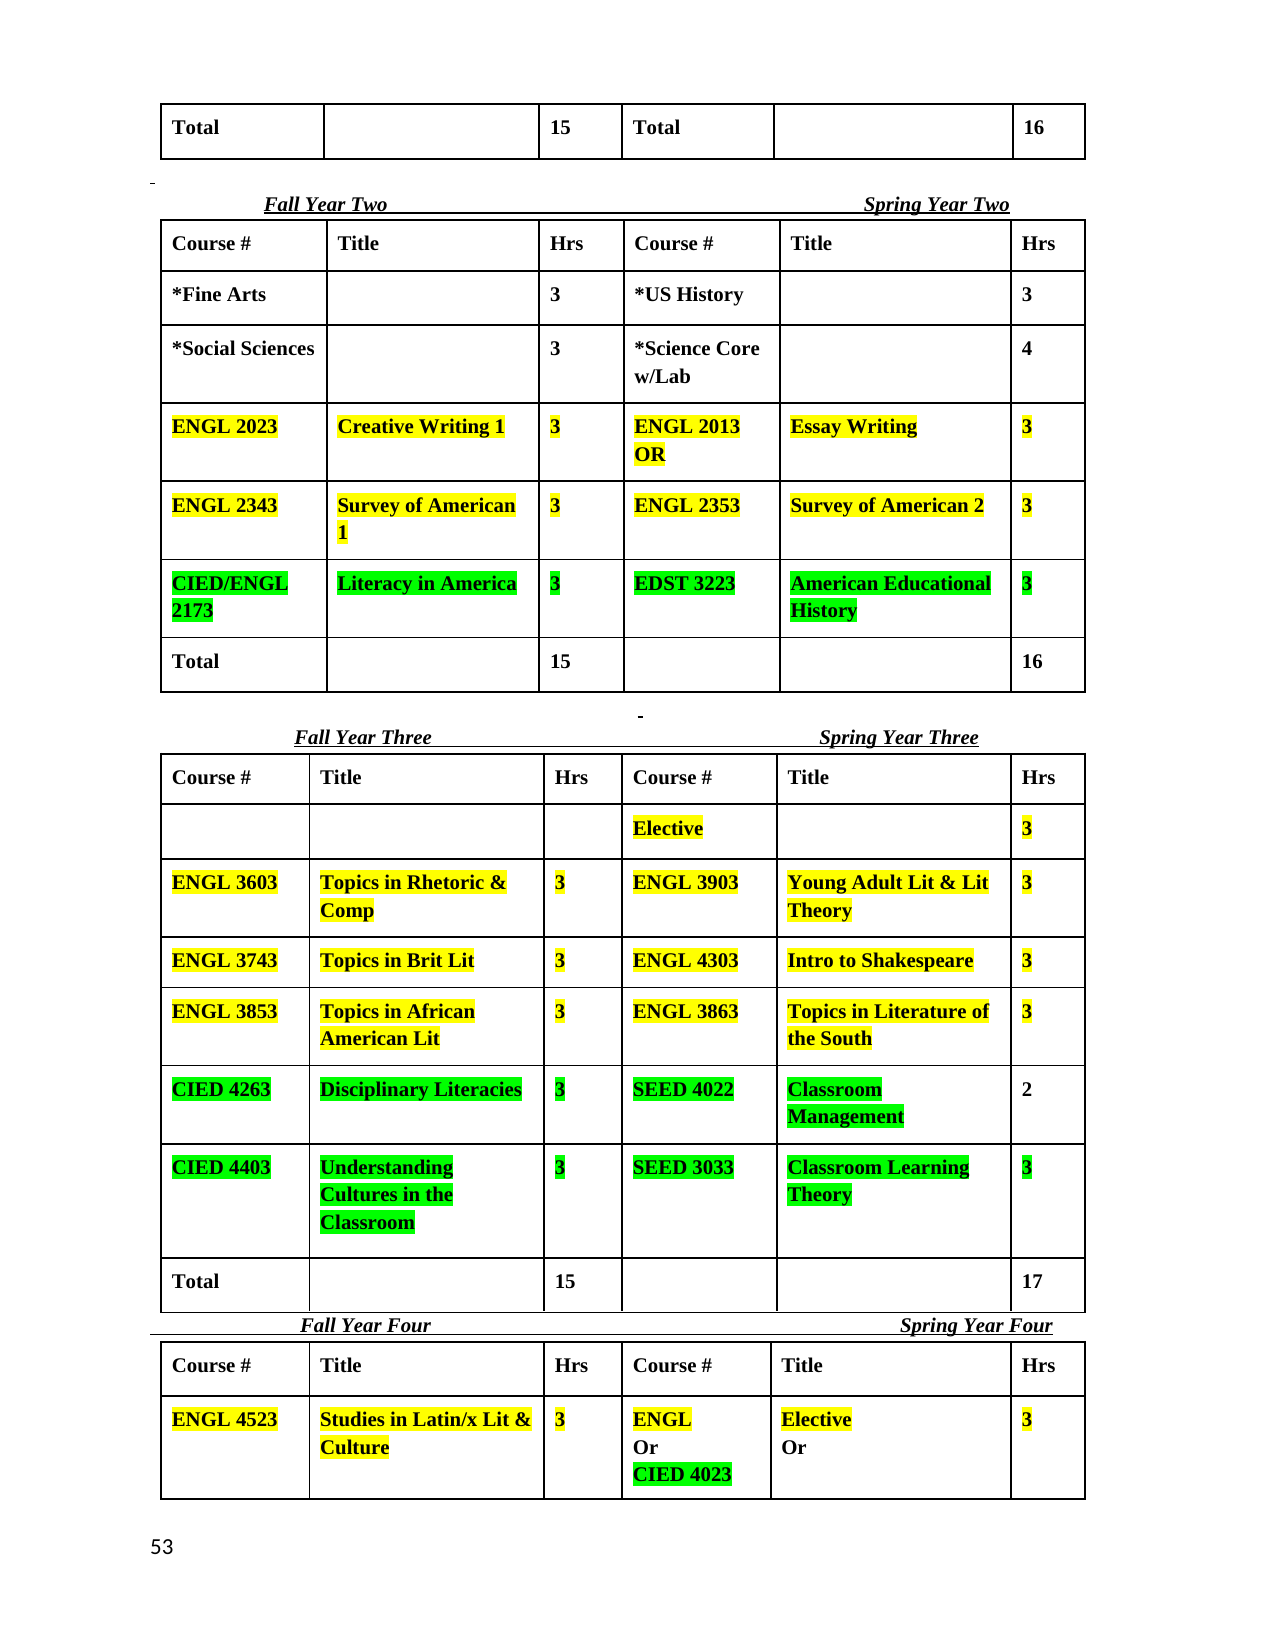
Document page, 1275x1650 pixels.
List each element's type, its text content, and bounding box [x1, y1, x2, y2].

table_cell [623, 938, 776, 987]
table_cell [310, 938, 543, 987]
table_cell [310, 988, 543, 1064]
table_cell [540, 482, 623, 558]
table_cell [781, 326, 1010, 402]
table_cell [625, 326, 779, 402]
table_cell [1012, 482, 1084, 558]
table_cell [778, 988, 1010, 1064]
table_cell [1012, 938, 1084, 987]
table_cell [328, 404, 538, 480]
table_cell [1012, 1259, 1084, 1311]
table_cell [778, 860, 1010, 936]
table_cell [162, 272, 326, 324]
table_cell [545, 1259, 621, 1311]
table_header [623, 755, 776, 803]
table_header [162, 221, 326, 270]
text Fall Year Three Spring Year Three [150, 725, 1125, 749]
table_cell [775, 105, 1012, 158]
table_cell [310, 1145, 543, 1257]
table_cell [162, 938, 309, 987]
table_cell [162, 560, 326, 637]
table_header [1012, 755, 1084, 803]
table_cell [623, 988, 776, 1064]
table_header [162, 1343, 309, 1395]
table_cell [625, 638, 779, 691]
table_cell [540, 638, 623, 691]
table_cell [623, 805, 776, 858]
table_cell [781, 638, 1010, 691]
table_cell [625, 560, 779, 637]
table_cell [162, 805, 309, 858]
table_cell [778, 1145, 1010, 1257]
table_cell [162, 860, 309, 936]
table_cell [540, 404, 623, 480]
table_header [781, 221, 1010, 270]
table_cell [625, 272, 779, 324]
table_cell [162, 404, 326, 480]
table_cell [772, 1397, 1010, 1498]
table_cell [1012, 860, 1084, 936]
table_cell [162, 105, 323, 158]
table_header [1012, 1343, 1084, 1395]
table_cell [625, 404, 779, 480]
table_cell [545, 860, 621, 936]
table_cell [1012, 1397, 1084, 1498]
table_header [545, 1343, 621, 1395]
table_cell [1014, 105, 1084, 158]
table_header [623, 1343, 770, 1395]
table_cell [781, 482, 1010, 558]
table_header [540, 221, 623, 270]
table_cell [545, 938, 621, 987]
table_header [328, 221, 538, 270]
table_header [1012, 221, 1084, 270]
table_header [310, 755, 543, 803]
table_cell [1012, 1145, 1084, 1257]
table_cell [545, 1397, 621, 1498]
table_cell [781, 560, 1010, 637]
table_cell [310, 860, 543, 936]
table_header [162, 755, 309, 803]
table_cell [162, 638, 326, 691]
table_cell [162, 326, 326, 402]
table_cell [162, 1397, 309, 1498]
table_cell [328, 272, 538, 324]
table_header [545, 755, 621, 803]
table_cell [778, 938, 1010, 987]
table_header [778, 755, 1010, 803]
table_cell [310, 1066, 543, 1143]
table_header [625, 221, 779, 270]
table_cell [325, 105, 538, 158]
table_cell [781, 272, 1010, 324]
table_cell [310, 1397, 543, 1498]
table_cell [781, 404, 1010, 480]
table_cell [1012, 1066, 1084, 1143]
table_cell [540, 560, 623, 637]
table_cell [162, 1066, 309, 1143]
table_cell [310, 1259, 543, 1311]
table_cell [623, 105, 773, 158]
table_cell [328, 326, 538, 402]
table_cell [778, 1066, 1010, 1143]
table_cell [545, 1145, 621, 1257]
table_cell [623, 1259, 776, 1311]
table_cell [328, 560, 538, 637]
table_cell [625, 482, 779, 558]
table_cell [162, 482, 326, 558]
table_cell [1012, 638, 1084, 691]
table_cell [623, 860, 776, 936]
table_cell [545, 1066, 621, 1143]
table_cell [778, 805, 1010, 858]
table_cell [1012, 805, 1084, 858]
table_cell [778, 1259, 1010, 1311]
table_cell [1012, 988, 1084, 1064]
text Fall Year Two Spring Year Two [150, 192, 1125, 216]
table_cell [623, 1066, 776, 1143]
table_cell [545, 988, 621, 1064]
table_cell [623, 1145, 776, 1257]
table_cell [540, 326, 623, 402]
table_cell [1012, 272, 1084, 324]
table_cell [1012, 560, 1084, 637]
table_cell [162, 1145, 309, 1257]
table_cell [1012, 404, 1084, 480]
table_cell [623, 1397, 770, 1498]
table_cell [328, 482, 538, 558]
text Fall Year Four Spring Year Four [150, 1313, 1125, 1337]
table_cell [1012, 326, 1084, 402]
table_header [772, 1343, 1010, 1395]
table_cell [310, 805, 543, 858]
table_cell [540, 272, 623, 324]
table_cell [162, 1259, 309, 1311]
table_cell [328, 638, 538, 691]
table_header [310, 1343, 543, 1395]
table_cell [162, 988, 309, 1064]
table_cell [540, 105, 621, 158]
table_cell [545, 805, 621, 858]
